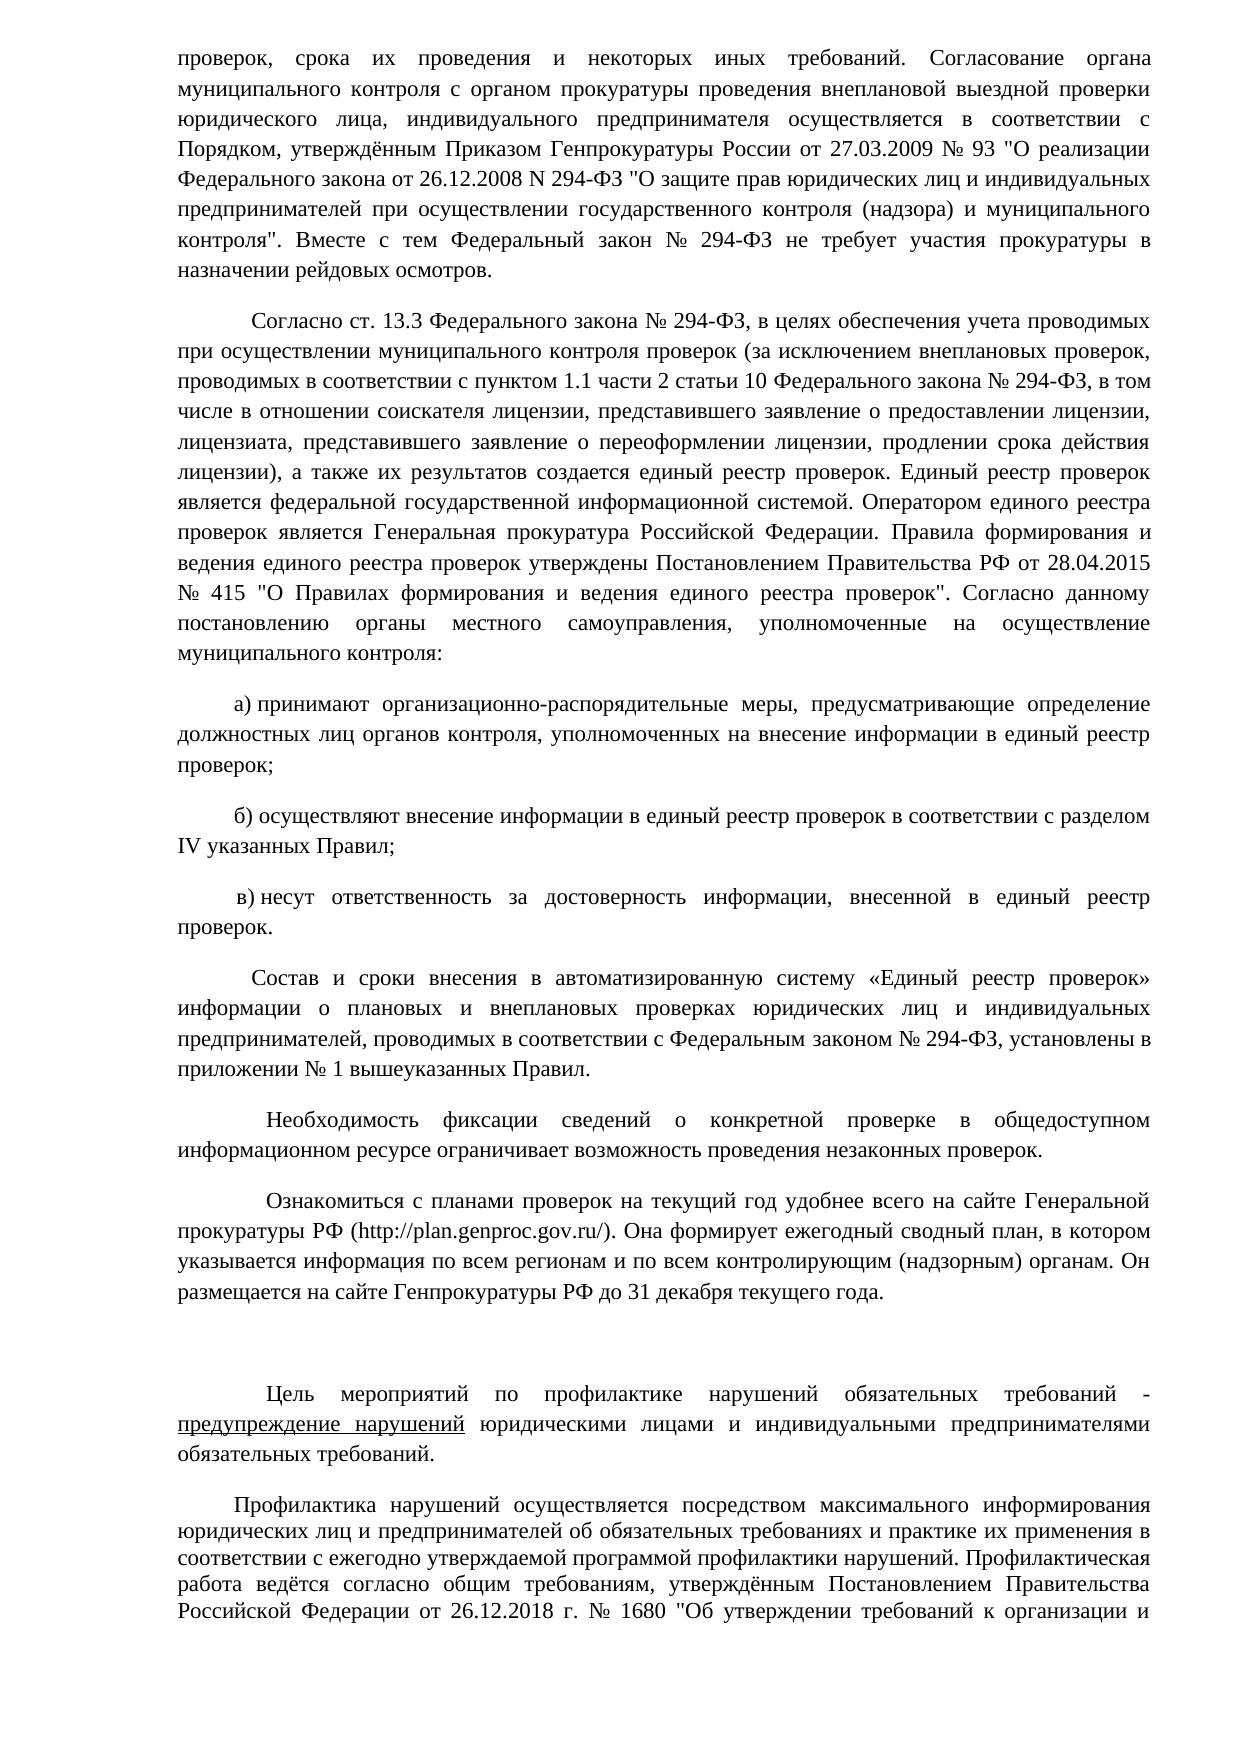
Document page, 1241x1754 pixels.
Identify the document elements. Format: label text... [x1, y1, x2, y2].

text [177, 1491, 1152, 1623]
text Ознакомиться с планами проверок на текущий год удобнее всего на сайте Генеральной прокуратуры РФ (http://plan.genproc.gov.ru/). Она формирует ежегодный сводный план, в котором указывается информация по всем регионам и по всем контролирующим (надзорным) органам. Он размещается на сайте Генпрокуратуры РФ до 31 декабря текущего года. [177, 1187, 1152, 1304]
text в) несут ответственность за достоверность информации, внесенной в единый реестр проверок. [177, 883, 1152, 939]
text Состав и сроки внесения в автоматизированную систему «Единый реестр проверок» информации о плановых и внеплановых проверках юридических лиц и индивидуальных предпринимателей, проводимых в соответствии с Федеральным законом № 294-ФЗ, установлены в приложении № 1 вышеуказанных Правил. [177, 964, 1152, 1081]
text б) осуществляют внесение информации в единый реестр проверок в соответствии с разделом IV указанных Правил; [177, 802, 1152, 858]
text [177, 44, 1152, 282]
text Цель мероприятий по профилактике нарушений обязательных требований -предупреждение нарушений юридическими лицами и индивидуальными предпринимателями обязательных требований. [177, 1380, 1152, 1467]
text Необходимость фиксации сведений о конкретной проверке в общедоступном информационном ресурсе ограничивает возможность проведения незаконных проверок. [177, 1106, 1152, 1162]
text а) принимают организационно-распорядительные меры, предусматривающие определение должностных лиц органов контроля, уполномоченных на внесение информации в единый реестр проверок; [177, 690, 1152, 777]
text Согласно ст. 13.3 Федерального закона № 294-ФЗ, в целях обеспечения учета проводимых при осуществлении муниципального контроля проверок (за исключением внеплановых проверок, проводимых в соответствии с пунктом 1.1 части 2 статьи 10 Федерального закона № 294-ФЗ, в том числе в отношении соискателя лицензии, представившего заявление о предоставлении лицензии, лицензиата, представившего заявление о переоформлении лицензии, продлении срока действия лицензии), а также их результатов создается единый реестр проверок. Единый реестр проверок является федеральной государственной информационной системой. Оператором единого реестра проверок является Генеральная прокуратура Российской Федерации. Правила формирования и ведения единого реестра проверок утверждены Постановлением Правительства РФ от 28.04.2015 № 415 "О Правилах формирования и ведения единого реестра проверок". Согласно данному постановлению органы местного самоуправления, уполномоченные на осуществление муниципального контроля: [177, 307, 1152, 666]
